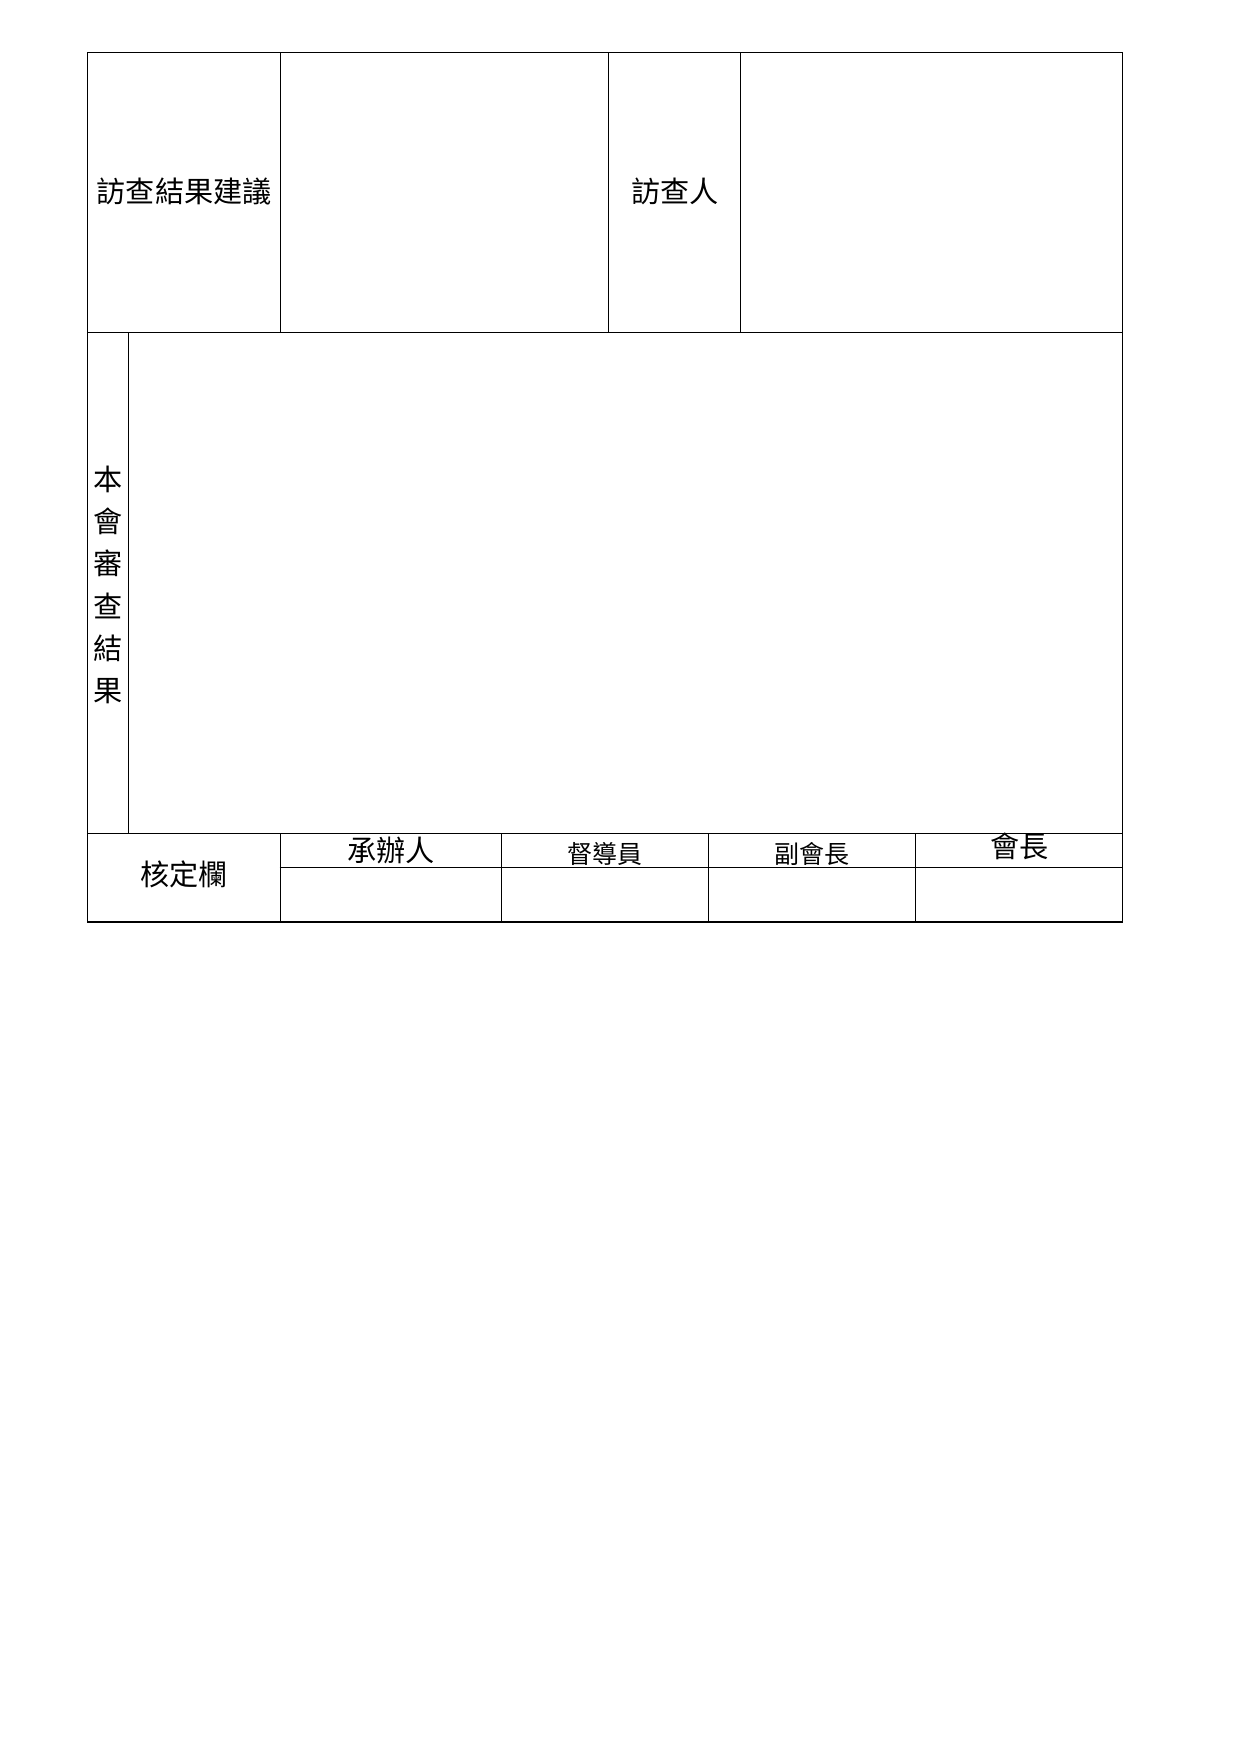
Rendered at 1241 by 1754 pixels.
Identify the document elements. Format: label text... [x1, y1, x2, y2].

table_cell 承辦人 [281, 834, 501, 867]
table_cell [281, 53, 608, 332]
table_cell [741, 53, 1122, 332]
table_cell 督導員 祕書 [502, 834, 708, 867]
table_cell [709, 868, 915, 921]
table_cell 訪查人 [609, 53, 740, 332]
table_cell [281, 868, 501, 921]
table_cell [129, 333, 1122, 833]
table_cell 會長 [916, 834, 1122, 867]
table_cell [916, 868, 1122, 921]
table_cell 訪查結果建議 [88, 53, 280, 332]
table_cell 副會長 [709, 834, 915, 867]
table_cell 核定欄 [88, 834, 280, 921]
table_cell 本會審查結果 [88, 333, 128, 833]
table_cell [502, 868, 708, 921]
